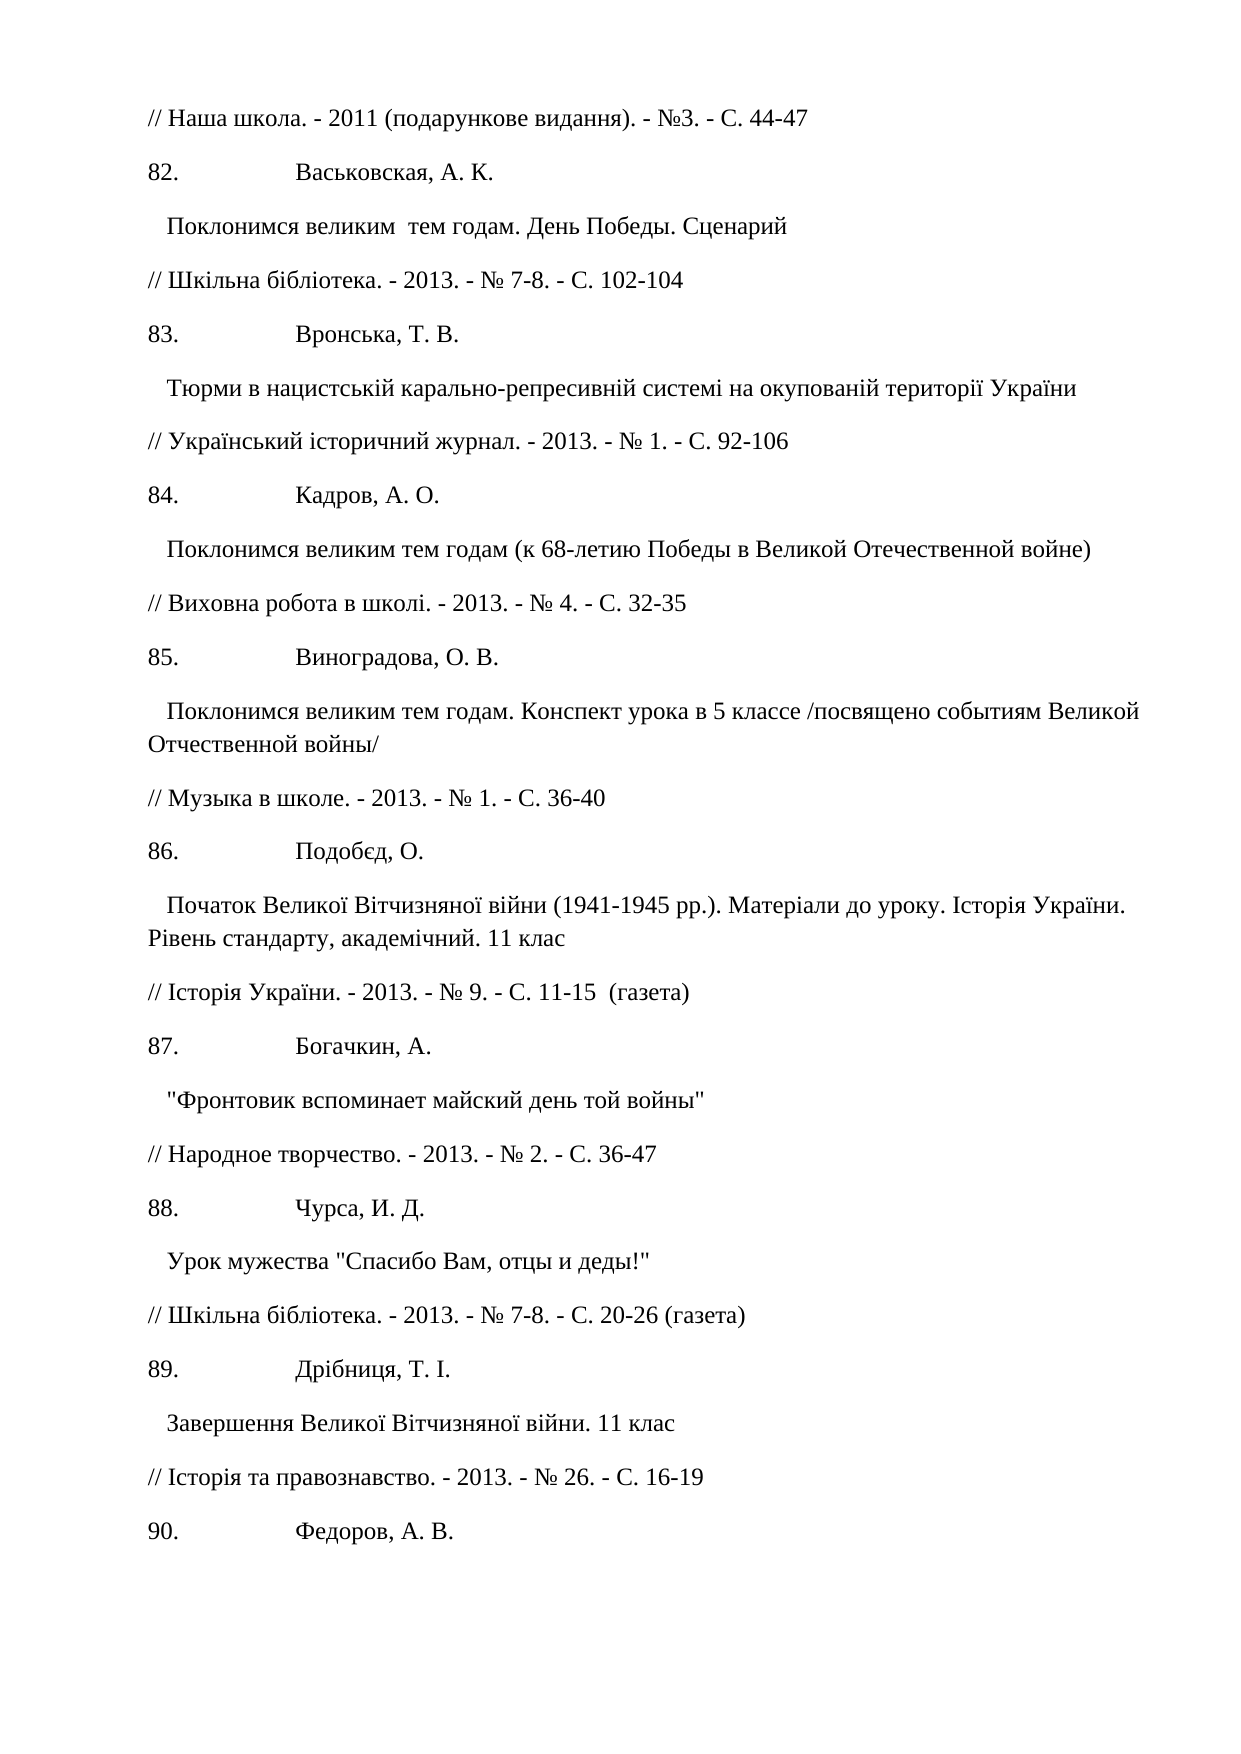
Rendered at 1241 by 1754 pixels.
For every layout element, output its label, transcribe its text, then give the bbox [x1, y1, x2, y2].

text 85. Виноградова, О. В. [148, 642, 1152, 671]
text Поклонимся великим тем годам (к 68-летию Победы в Великой Отечественной войне) [148, 534, 1152, 563]
text // Шкільна бібліотека. - 2013. - № 7-8. - С. 20-26 (газета) [148, 1300, 1152, 1329]
text 90. Федоров, А. В. [148, 1516, 1152, 1544]
text 88. Чурса, И. Д. [148, 1193, 1152, 1221]
text // Музыка в школе. - 2013. - № 1. - С. 36-40 [148, 783, 1152, 811]
text Поклонимся великим тем годам. Конспект урока в 5 классе /посвящено событиям Великой Отчественной войны/ [148, 696, 1152, 757]
text // Український історичний журнал. - 2013. - № 1. - С. 92-106 [148, 426, 1152, 455]
text 84. Кадров, А. О. [148, 480, 1152, 509]
text // Шкільна бібліотека. - 2013. - № 7-8. - С. 102-104 [148, 265, 1152, 294]
text Поклонимся великим тем годам. День Победы. Сценарий [148, 211, 1152, 240]
text 87. Богачкин, А. [148, 1031, 1152, 1060]
text 82. Васьковская, А. К. [148, 157, 1152, 186]
text // Народное творчество. - 2013. - № 2. - С. 36-47 [148, 1139, 1152, 1167]
text Початок Великої Вітчизняної війни (1941-1945 рр.). Матеріали до уроку. Історія України. Рівень стандарту, академічний. 11 клас [148, 890, 1152, 952]
text Урок мужества "Спасибо Вам, отцы и деды!" [148, 1246, 1152, 1275]
text Тюрми в нацистській карально-репресивній системі на окупованій території України [148, 373, 1152, 401]
text 83. Вронська, Т. В. [148, 319, 1152, 347]
text 89. Дрібниця, Т. І. [148, 1354, 1152, 1383]
text // Історія та правознавство. - 2013. - № 26. - С. 16-19 [148, 1462, 1152, 1491]
text Завершення Великої Вітчизняної війни. 11 клас [148, 1408, 1152, 1437]
text // Наша школа. - 2011 (подарункове видання). - №3. - С. 44-47 [148, 103, 1152, 132]
text // Історія України. - 2013. - № 9. - С. 11-15 (газета) [148, 977, 1152, 1006]
text // Виховна робота в школі. - 2013. - № 4. - С. 32-35 [148, 588, 1152, 617]
text "Фронтовик вспоминает майский день той войны" [148, 1085, 1152, 1114]
text 86. Подобєд, О. [148, 836, 1152, 865]
